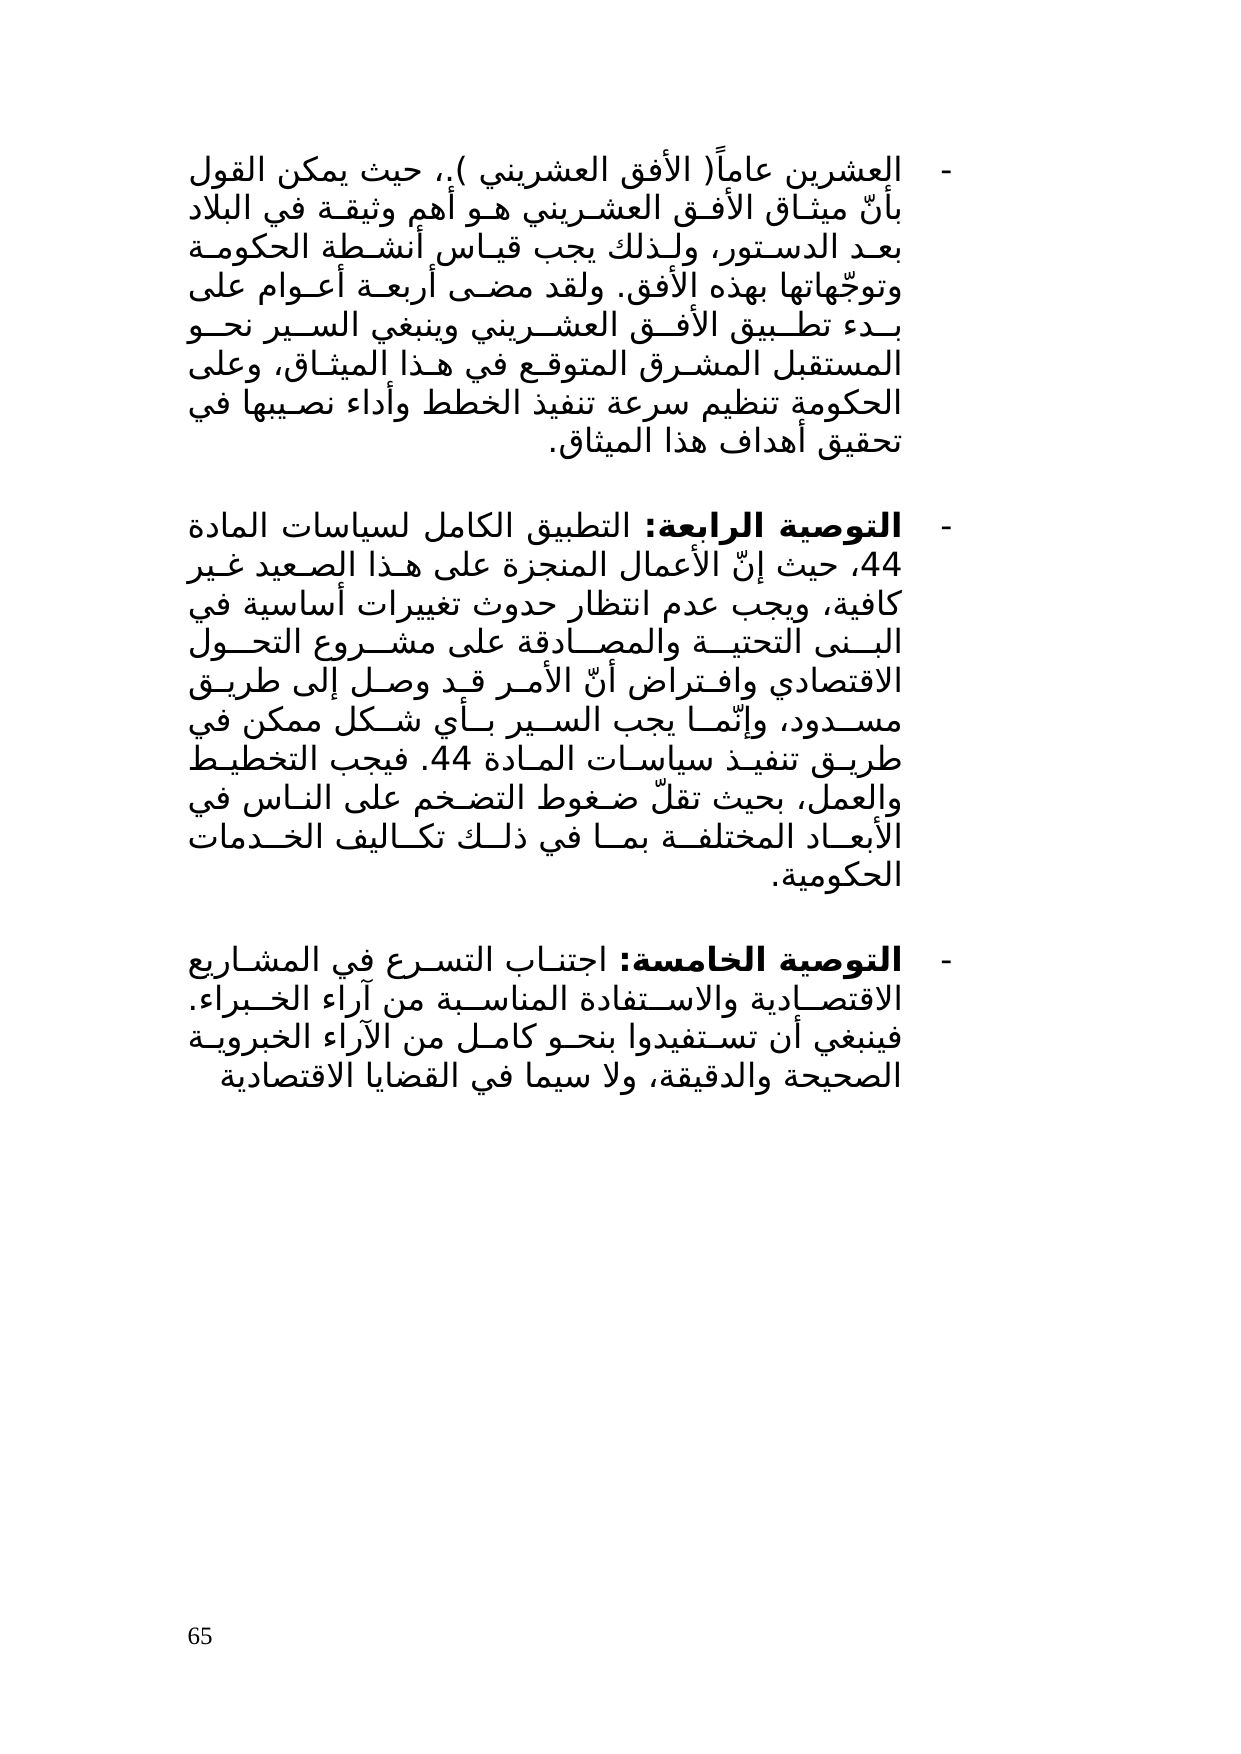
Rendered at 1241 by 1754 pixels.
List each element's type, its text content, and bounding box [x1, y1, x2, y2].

list التوصية الرابعة: التطبيق الكامل لسياسات المادة 44، حيث إنّ الأعمال المنجزة علی هذا الصعيد غير كافية، ويجب عدم انتظار حدوث تغييرات أساسية في البنی التحتية والمصادقة علی مشروع التحول الاقتصادي وافتراض أنّ الأمر قد وصل إلی طريق مسدود، وإنّما يجب السير بأي شكل ممكن في طريق تنفيذ سياسات المادة 44. فيجب التخطيط والعمل، بحيث تقلّ ضغوط التضخم علی الناس في الأبعاد المختلفة بما في ذلك تكاليف الخدمات الحكومية. [187, 506, 940, 895]
list العشرين عاماً( الأفق العشريني ).، حيث يمكن القول بأنّ ميثاق الأفق العشريني هو أهم وثيقة في البلاد بعد الدستور، ولذلك يجب قياس أنشطة الحكومة وتوجّهاتها بهذه الأفق. ولقد مضى أربعة أعوام علی بدء تطبيق الأفق العشريني وينبغي السير نحو المستقبل المشرق المتوقع في هذا الميثاق، وعلی الحكومة تنظيم سرعة تنفيذ الخطط وأداء نصيبها في تحقيق أهداف هذا الميثاق. [187, 150, 940, 461]
list التوصية الخامسة: اجتناب التسرع في المشاريع الاقتصادية والاستفادة المناسبة من آراء الخبراء. فينبغي أن تستفيدوا بنحو كامل من الآراء الخبروية الصحيحة والدقيقة، ولا سيما في القضايا الاقتصادية [187, 940, 940, 1096]
